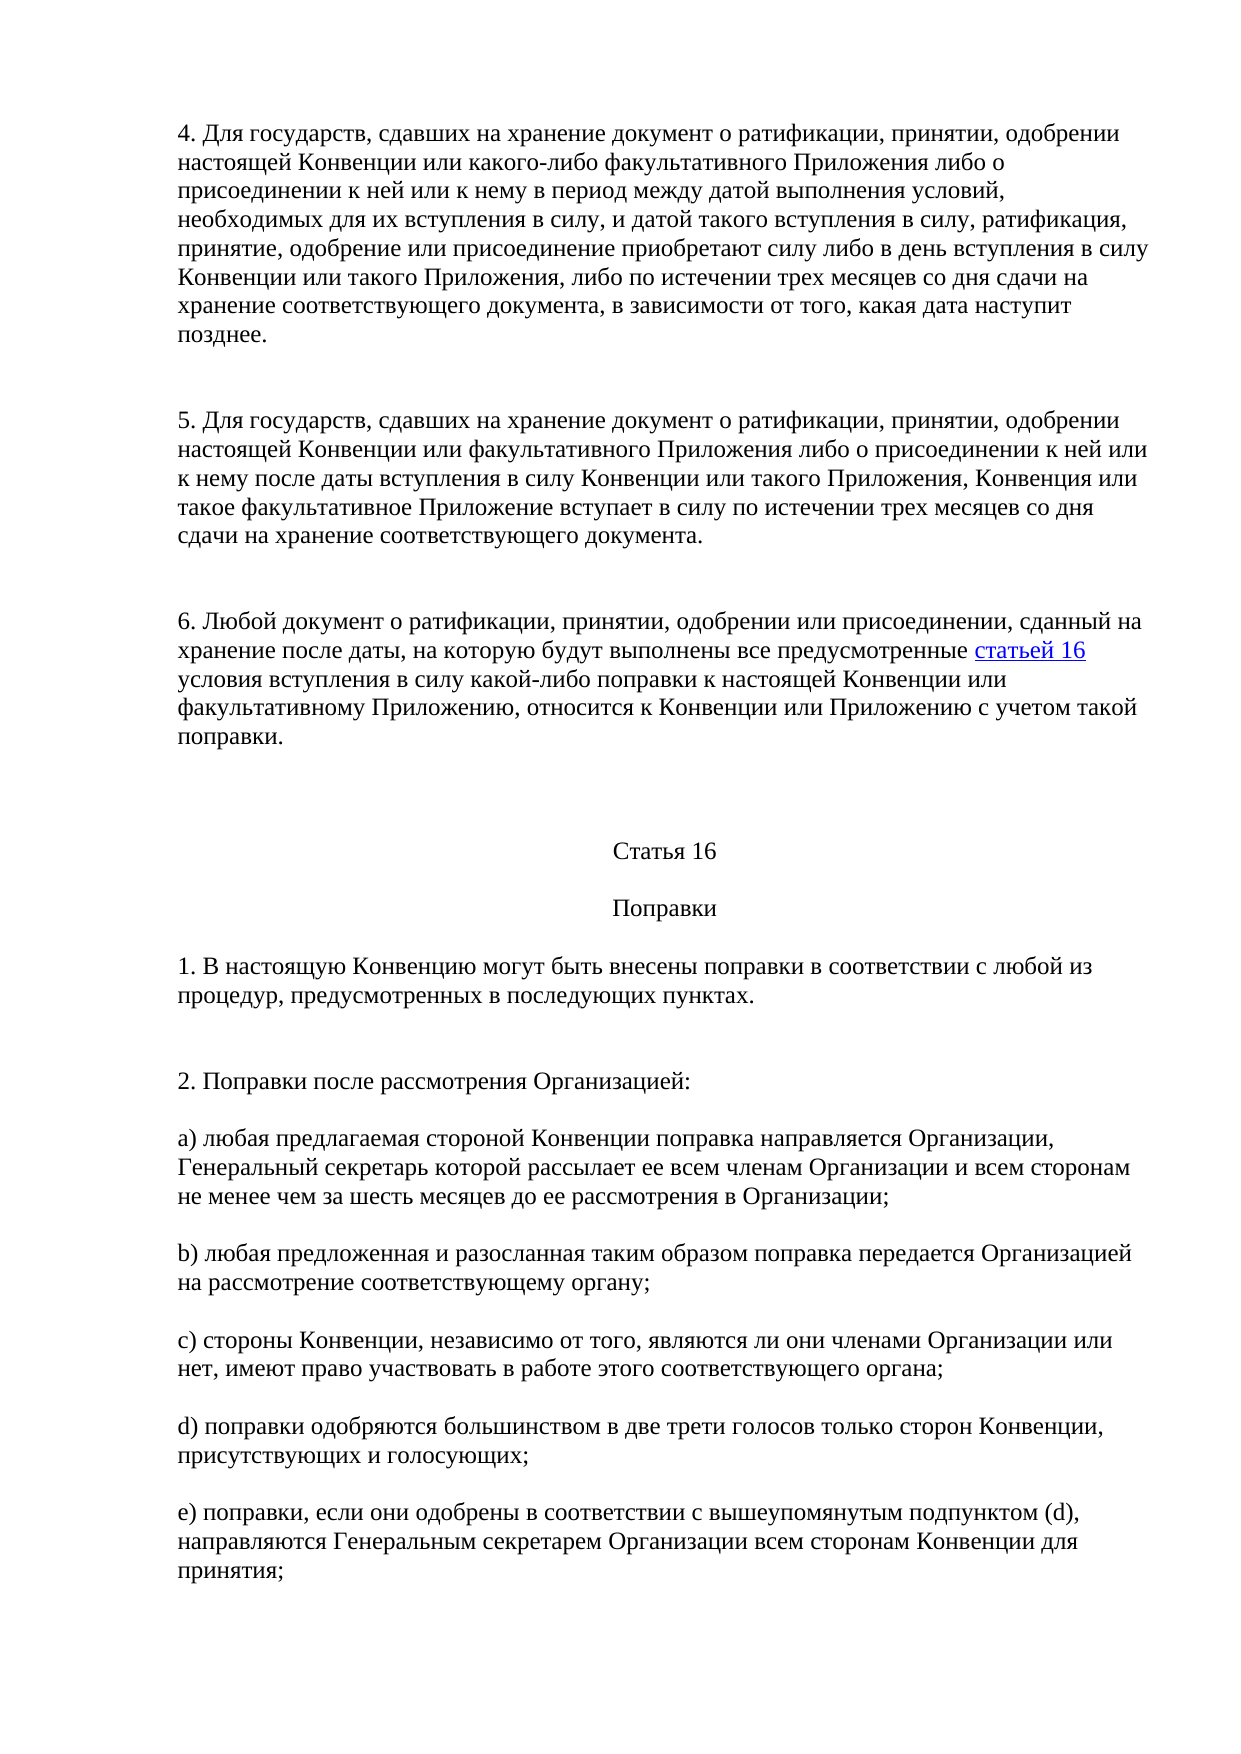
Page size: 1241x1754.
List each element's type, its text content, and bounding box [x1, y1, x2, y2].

text 6. Любой документ о ратификации, принятии, одобрении или присоединении, сданный на хранение после даты, на которую будут выполнены все предусмотренные статьей 16 условия вступления в силу какой-либо поправки к настоящей Конвенции или факультативному Приложению, относится к Конвенции или Приложению с учетом такой поправки. [177, 606, 1152, 807]
text 5. Для государств, сдавших на хранение документ о ратификации, принятии, одобрении настоящей Конвенции или факультативного Приложения либо о присоединении к ней или к нему после даты вступления в силу Конвенции или такого Приложения, Конвенция или такое факультативное Приложение вступает в силу по истечении трех месяцев со дня сдачи на хранение соответствующего документа. [177, 405, 1152, 577]
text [177, 1066, 1152, 1612]
text Статья 16 Поправки [177, 836, 1152, 922]
text 4. Для государств, сдавших на хранение документ о ратификации, принятии, одобрении настоящей Конвенции или какого-либо факультативного Приложения либо о присоединении к ней или к нему в период между датой выполнения условий, необходимых для их вступления в силу, и датой такого вступления в силу, ратификация, принятие, одобрение или присоединение приобретают силу либо в день вступления в силу Конвенции или такого Приложения, либо по истечении трех месяцев со дня сдачи на хранение соответствующего документа, в зависимости от того, какая дата наступит позднее. [177, 118, 1152, 376]
text 1. В настоящую Конвенцию могут быть внесены поправки в соответствии с любой из процедур, предусмотренных в последующих пунктах. [177, 951, 1152, 1037]
